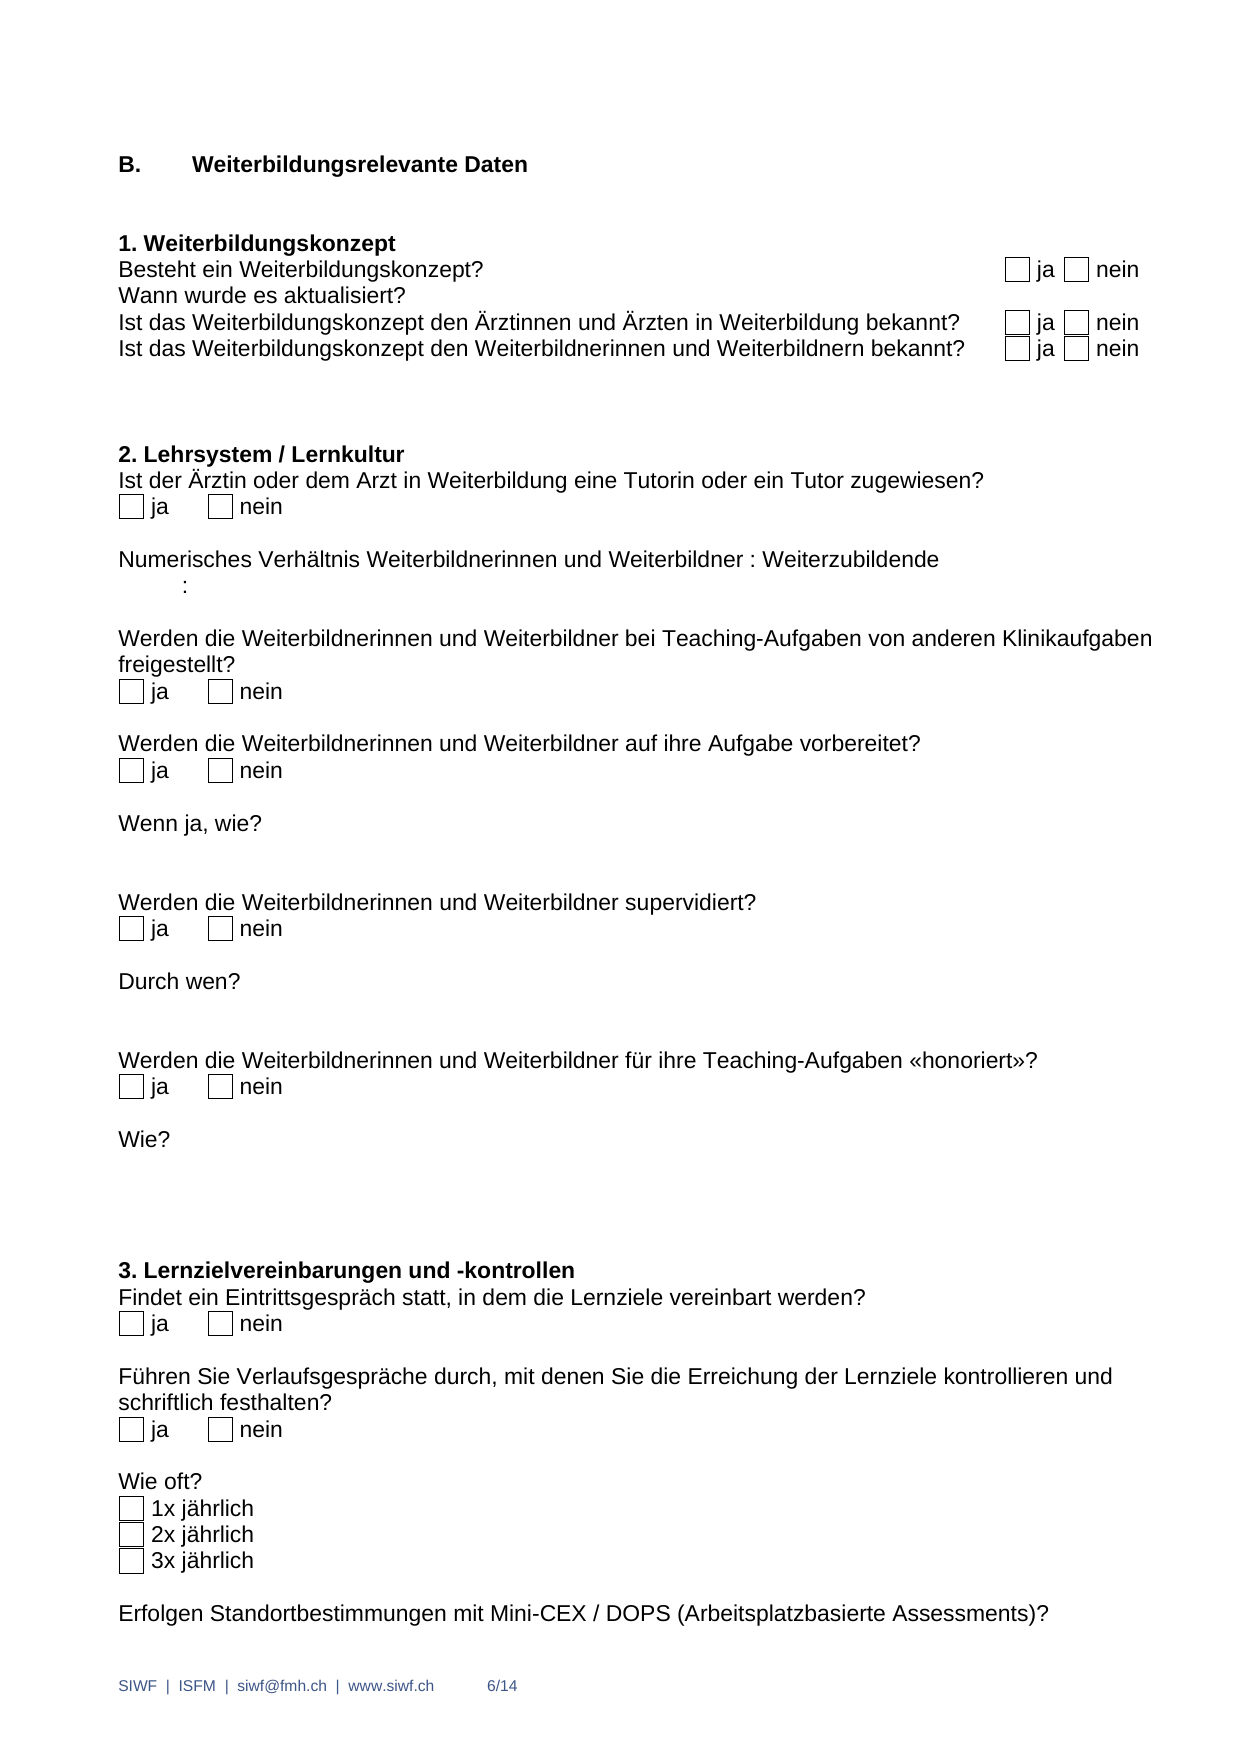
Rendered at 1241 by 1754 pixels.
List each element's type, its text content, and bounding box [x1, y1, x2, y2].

text Ist das Weiterbildungskonzept den Ärztinnen und Ärzten in Weiterbildung bekannt? ja nein [118, 309, 1203, 335]
text Wie oft? [118, 1468, 1203, 1495]
text 3x jährlich [118, 1547, 1203, 1574]
text Wie? [118, 1126, 1203, 1152]
text B. Weiterbildungsrelevante Daten [118, 151, 1203, 177]
text Ist das Weiterbildungskonzept den Weiterbildnerinnen und Weiterbildnern bekannt? ja nein [118, 335, 1203, 361]
text ja nein [118, 915, 1203, 941]
text ja nein [118, 1310, 1203, 1337]
text Durch wen? [118, 968, 1203, 994]
text 2. Lehrsystem / Lernkultur [118, 441, 1203, 467]
text ja nein [118, 1416, 1203, 1442]
text ja nein [118, 1073, 1203, 1099]
text Besteht ein Weiterbildungskonzept? ja nein [118, 256, 1203, 282]
text 1x jährlich [118, 1495, 1203, 1521]
text Wenn ja, wie? [118, 809, 1203, 836]
text Werden die Weiterbildnerinnen und Weiterbildner für ihre Teaching-Aufgaben «honoriert»? [118, 1047, 1203, 1073]
text ja nein [118, 757, 1203, 783]
text Werden die Weiterbildnerinnen und Weiterbildner auf ihre Aufgabe vorbereitet? [118, 730, 1203, 757]
text Erfolgen Standortbestimmungen mit Mini-CEX / DOPS (Arbeitsplatzbasierte Assessments)? [118, 1600, 1203, 1626]
text Ist der Ärztin oder dem Arzt in Weiterbildung eine Tutorin oder ein Tutor zugewiesen? [118, 467, 1203, 493]
text 1. Weiterbildungskonzept [118, 230, 1203, 256]
text Findet ein Eintrittsgespräch statt, in dem die Lernziele vereinbart werden? [118, 1284, 1203, 1310]
text Führen Sie Verlaufsgespräche durch, mit denen Sie die Erreichung der Lernziele kontrollieren und schriftlich festhalten? [118, 1363, 1203, 1416]
text ja nein [118, 493, 1203, 519]
text Wann wurde es aktualisiert? [118, 282, 1203, 309]
text Numerisches Verhältnis Weiterbildnerinnen und Weiterbildner : Weiterzubildende [118, 546, 1203, 572]
text Werden die Weiterbildnerinnen und Weiterbildner bei Teaching-Aufgaben von anderen Klinikaufgaben freigestellt? [118, 625, 1203, 678]
text Werden die Weiterbildnerinnen und Weiterbildner supervidiert? [118, 888, 1203, 915]
text ja nein [118, 678, 1203, 704]
text : [118, 572, 1203, 599]
text 3. Lernzielvereinbarungen und -kontrollen [118, 1257, 1203, 1284]
text 2x jährlich [118, 1521, 1203, 1547]
